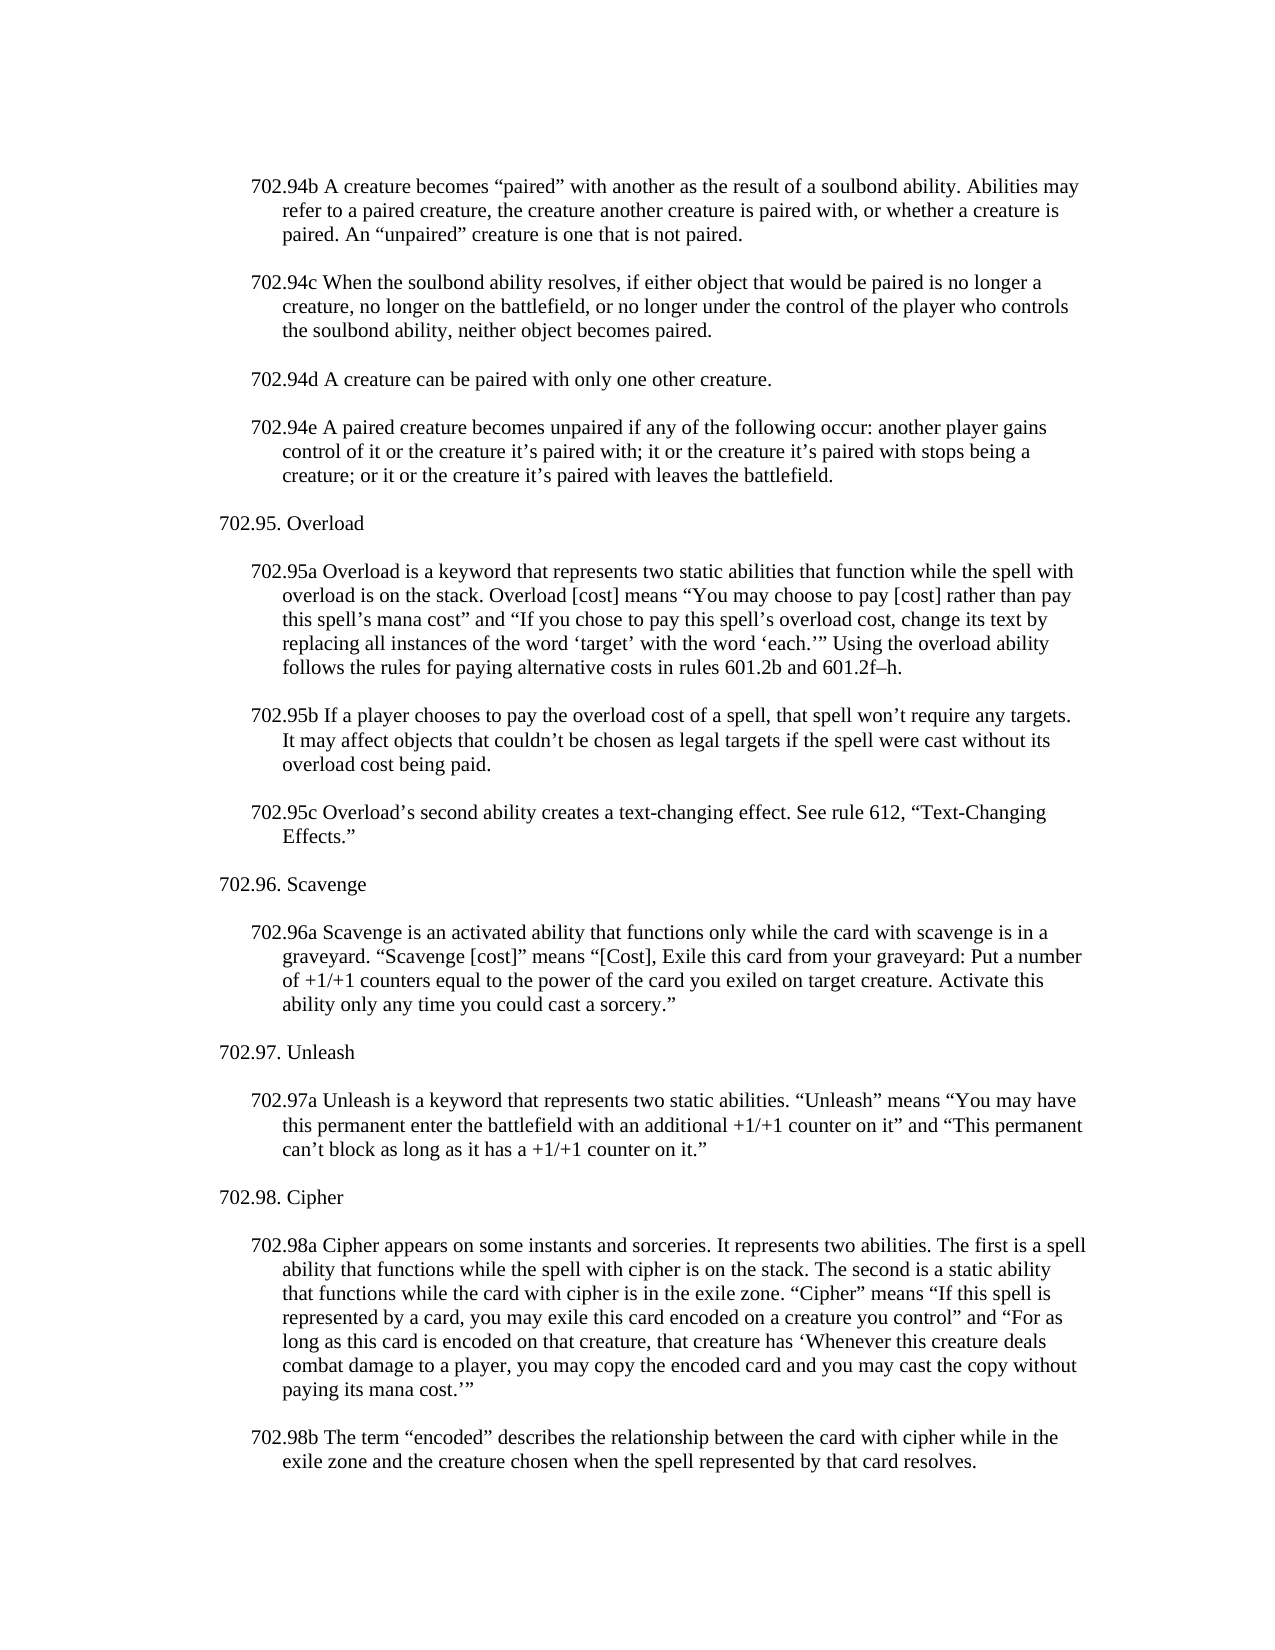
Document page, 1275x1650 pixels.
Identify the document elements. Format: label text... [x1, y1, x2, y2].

text 702.97a Unleash is a keyword that represents two static abilities. “Unleash” means “You may have this permanent enter the battlefield with an additional +1/+1 counter on it” and “This permanent can’t block as long as it has a +1/+1 counter on it.” [251, 1088, 1087, 1161]
text 702.94e A paired creature becomes unpaired if any of the following occur: another player gains control of it or the creature it’s paired with; it or the creature it’s paired with stops being a creature; or it or the creature it’s paired with leaves the battlefield. [251, 415, 1087, 487]
text 702.94b A creature becomes “paired” with another as the result of a soulbond ability. Abilities may refer to a paired creature, the creature another creature is paired with, or whether a creature is paired. An “unpaired” creature is one that is not paired. [251, 174, 1087, 246]
text 702.95a Overload is a keyword that represents two static abilities that function while the spell with overload is on the stack. Overload [cost] means “You may choose to pay [cost] rather than pay this spell’s mana cost” and “If you chose to pay this spell’s overload cost, change its text by replacing all instances of the word ‘target’ with the word ‘each.’” Using the overload ability follows the rules for paying alternative costs in rules 601.2b and 601.2f–h. [251, 559, 1087, 679]
text 702.94d A creature can be paired with only one other creature. [251, 367, 1087, 391]
text 702.96a Scavenge is an activated ability that functions only while the card with scavenge is in a graveyard. “Scavenge [cost]” means “[Cost], Exile this card from your graveyard: Put a number of +1/+1 counters equal to the power of the card you exiled on target creature. Activate this ability only any time you could cast a sorcery.” [251, 920, 1087, 1016]
text 702.94c When the soulbond ability resolves, if either object that would be paired is no longer a creature, no longer on the battlefield, or no longer under the control of the player who controls the soulbond ability, neither object becomes paired. [251, 270, 1087, 342]
text 702.98a Cipher appears on some instants and sorceries. It represents two abilities. The first is a spell ability that functions while the spell with cipher is on the stack. The second is a static ability that functions while the card with cipher is in the exile zone. “Cipher” means “If this spell is represented by a card, you may exile this card encoded on a creature you control” and “For as long as this card is encoded on that creature, that creature has ‘Whenever this creature deals combat damage to a player, you may copy the encoded card and you may cast the copy without paying its mana cost.’” [251, 1233, 1087, 1401]
text 702.98. Cipher [219, 1185, 1087, 1209]
text 702.95c Overload’s second ability creates a text-changing effect. See rule 612, “Text-Changing Effects.” [251, 800, 1087, 848]
text 702.96. Scavenge [219, 872, 1087, 896]
text 702.95b If a player chooses to pay the overload cost of a spell, that spell won’t require any targets. It may affect objects that couldn’t be chosen as legal targets if the spell were cast without its overload cost being paid. [251, 703, 1087, 776]
text 702.97. Unleash [219, 1040, 1087, 1064]
text 702.95. Overload [219, 511, 1087, 535]
text 702.98b The term “encoded” describes the relationship between the card with cipher while in the exile zone and the creature chosen when the spell represented by that card resolves. [251, 1425, 1087, 1473]
